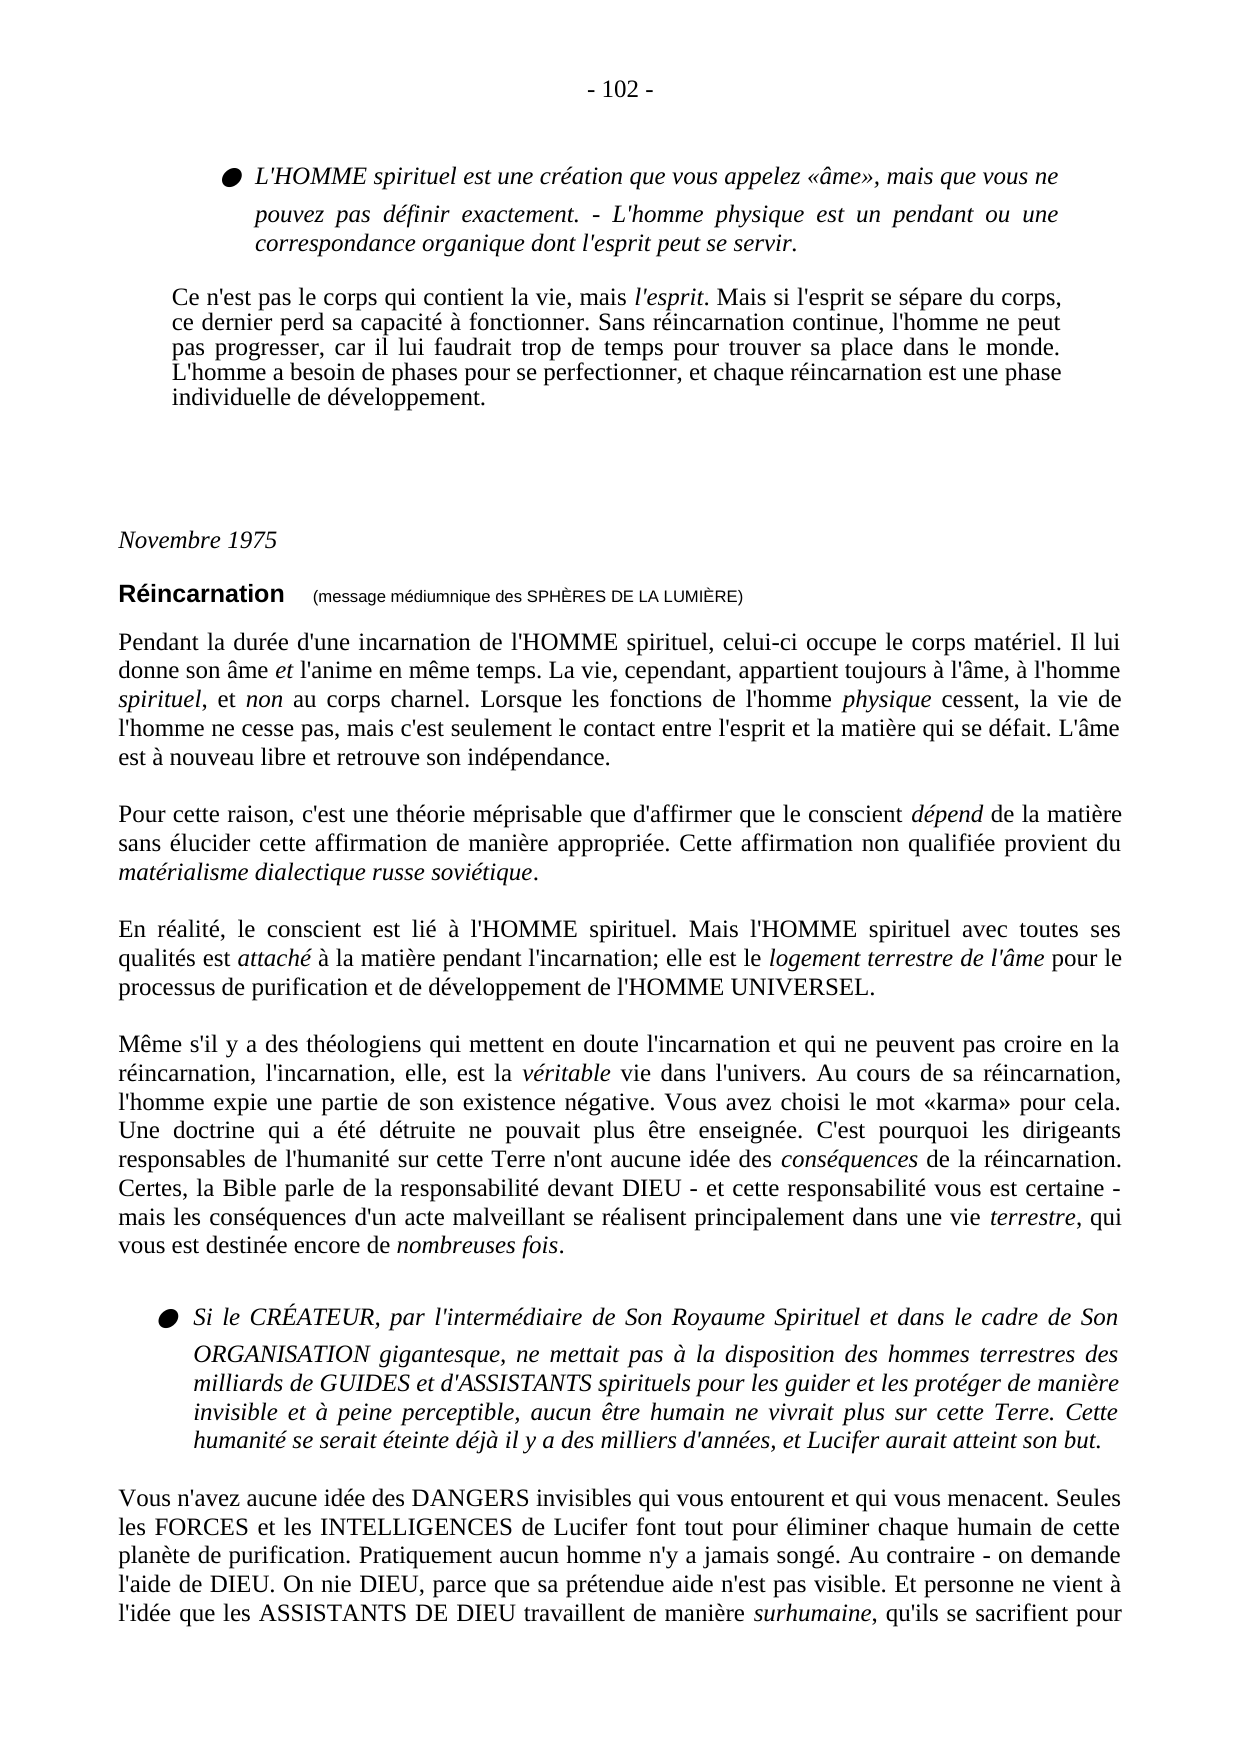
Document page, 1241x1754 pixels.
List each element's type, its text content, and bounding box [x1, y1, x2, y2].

text En réalité, le conscient est lié à l'HOMME spirituel. Mais l'HOMME spirituel avec toutes ses qualités est attaché à la matière pendant l'incarnation; elle est le logement terrestre de l'âme pour le processus de purification et de développement de l'HOMME UNIVERSEL. [118, 914, 1122, 1001]
text Pour cette raison, c'est une théorie méprisable que d'affirmer que le conscient dépend de la matière sans élucider cette affirmation de manière appropriée. Cette affirmation non qualifiée provient du matérialisme dialectique russe soviétique. [118, 799, 1122, 886]
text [118, 1483, 1122, 1627]
text Réincarnation (message médiumnique des SPHÈRES DE LA LUMIÈRE) [118, 583, 1122, 608]
text Ce n'est pas le corps qui contient la vie, mais l'esprit. Mais si l'esprit se sépare du corps, ce dernier perd sa capacité à fonctionner. Sans réincarnation continue, l'homme ne peut pas progresser, car il lui faudrait trop de temps pour trouver sa place dans le monde. L'homme a besoin de phases pour se perfectionner, et chaque réincarnation est une phase individuelle de développement. [172, 285, 1062, 410]
text Pendant la durée d'une incarnation de l'HOMME spirituel, celui-ci occupe le corps matériel. Il lui donne son âme et l'anime en même temps. La vie, cependant, appartient toujours à l'âme, à l'homme spirituel, et non au corps charnel. Lorsque les fonctions de l'homme physique cessent, la vie de l'homme ne cesse pas, mais c'est seulement le contact entre l'esprit et la matière qui se défait. L'âme est à nouveau libre et retrouve son indépendance. [118, 627, 1122, 771]
text Novembre 1975 [118, 525, 1122, 554]
list L'HOMME spirituel est une création que vous appelez «âme», mais que vous ne pouvez pas définir exactement. - L'homme physique est un pendant ou une correspondance organique dont l'esprit peut se servir. [219, 148, 1062, 256]
text Même s'il y a des théologiens qui mettent en doute l'incarnation et qui ne peuvent pas croire en la réincarnation, l'incarnation, elle, est la véritable vie dans l'univers. Au cours de sa réincarnation, l'homme expie une partie de son existence négative. Vous avez choisi le mot «karma» pour cela. Une doctrine qui a été détruite ne pouvait plus être enseignée. C'est pourquoi les dirigeants responsables de l'humanité sur cette Terre n'ont aucune idée des conséquences de la réincarnation. Certes, la Bible parle de la responsabilité devant DIEU - et cette responsabilité vous est certaine - mais les conséquences d'un acte malveillant se réalisent principalement dans une vie terrestre, qui vous est destinée encore de nombreuses fois. [118, 1029, 1122, 1259]
list Si le CRÉATEUR, par l'intermédiaire de Son Royaume Spirituel et dans le cadre de Son ORGANISATION gigantesque, ne mettait pas à la disposition des hommes terrestres des milliards de GUIDES et d'ASSISTANTS spirituels pour les guider et les protéger de manière invisible et à peine perceptible, aucun être humain ne vivrait plus sur cette Terre. Cette humanité se serait éteinte déjà il y a des milliers d'années, et Lucifer aurait atteint son but. [156, 1288, 1122, 1454]
